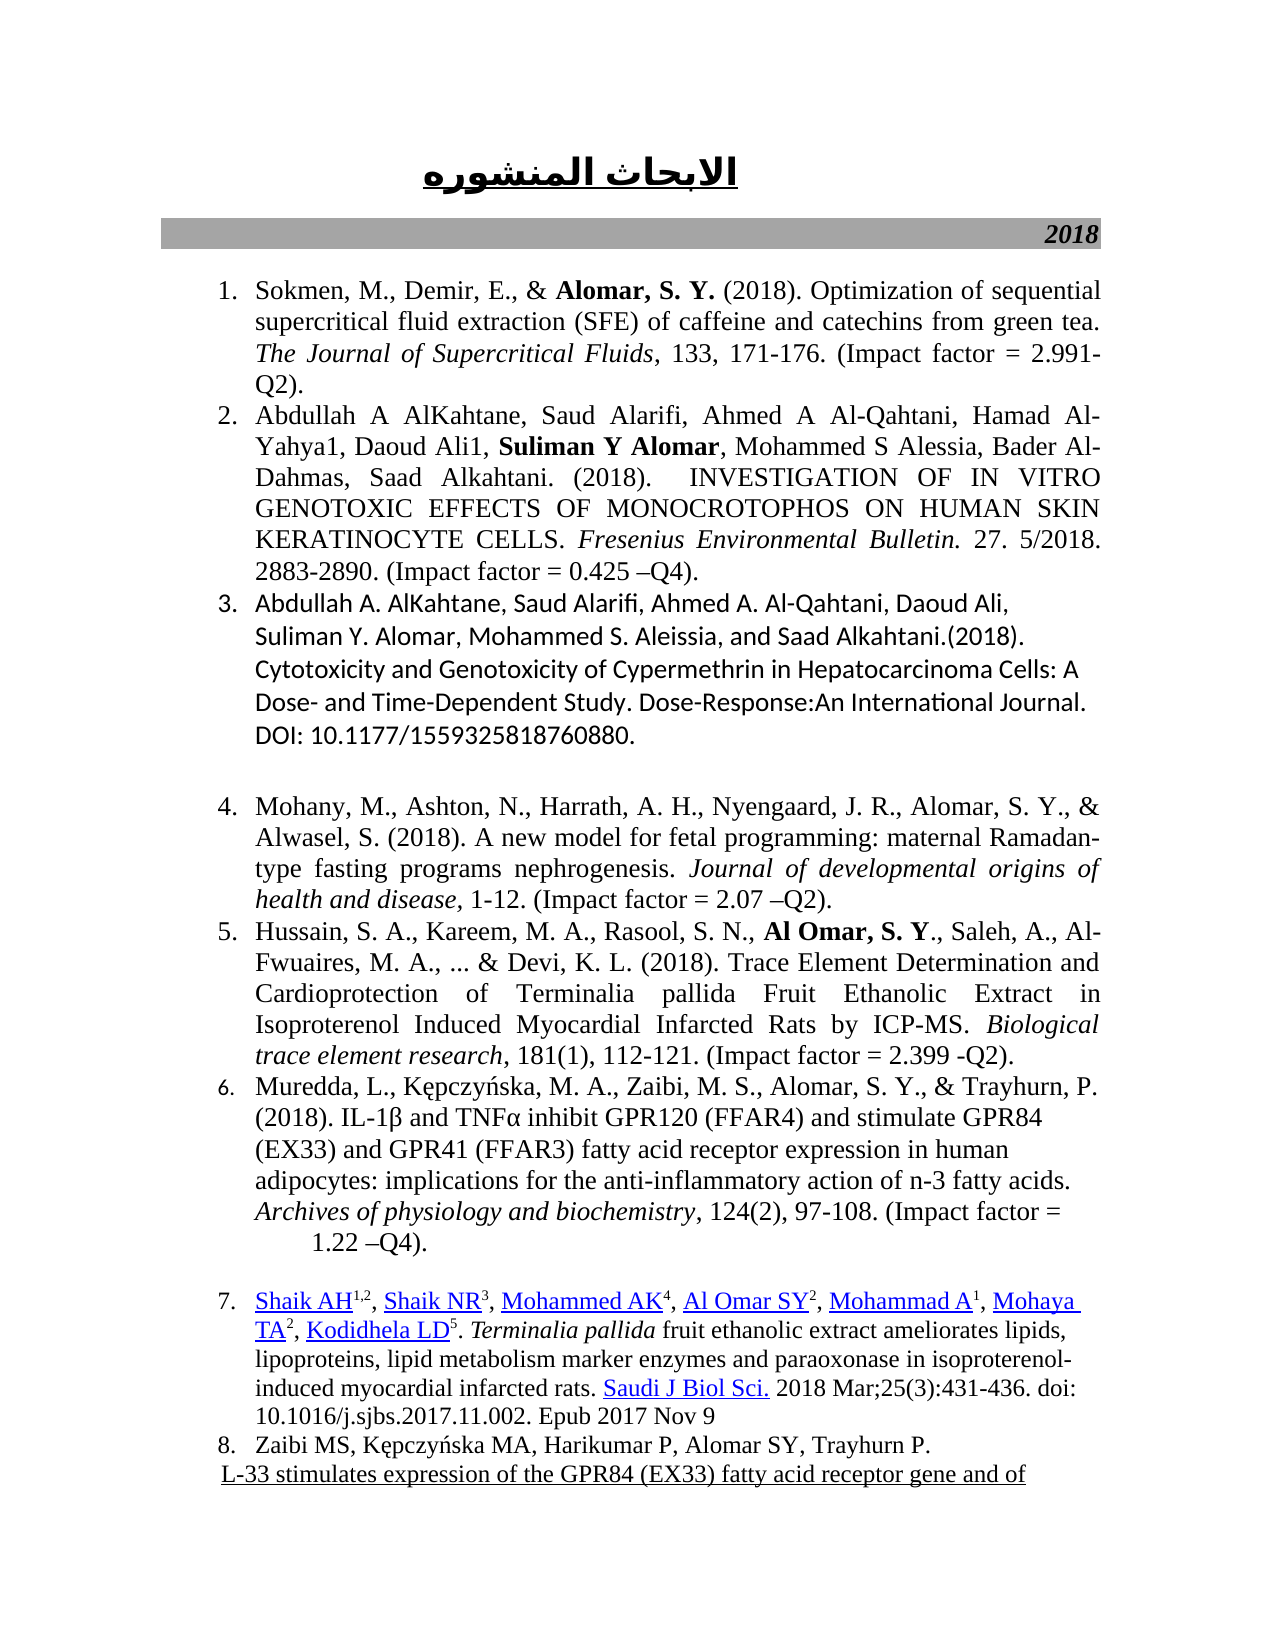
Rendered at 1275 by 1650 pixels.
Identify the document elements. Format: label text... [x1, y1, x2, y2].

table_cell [150, 218, 1113, 1488]
table_header الابحاث المنشوره [150, 150, 1113, 218]
